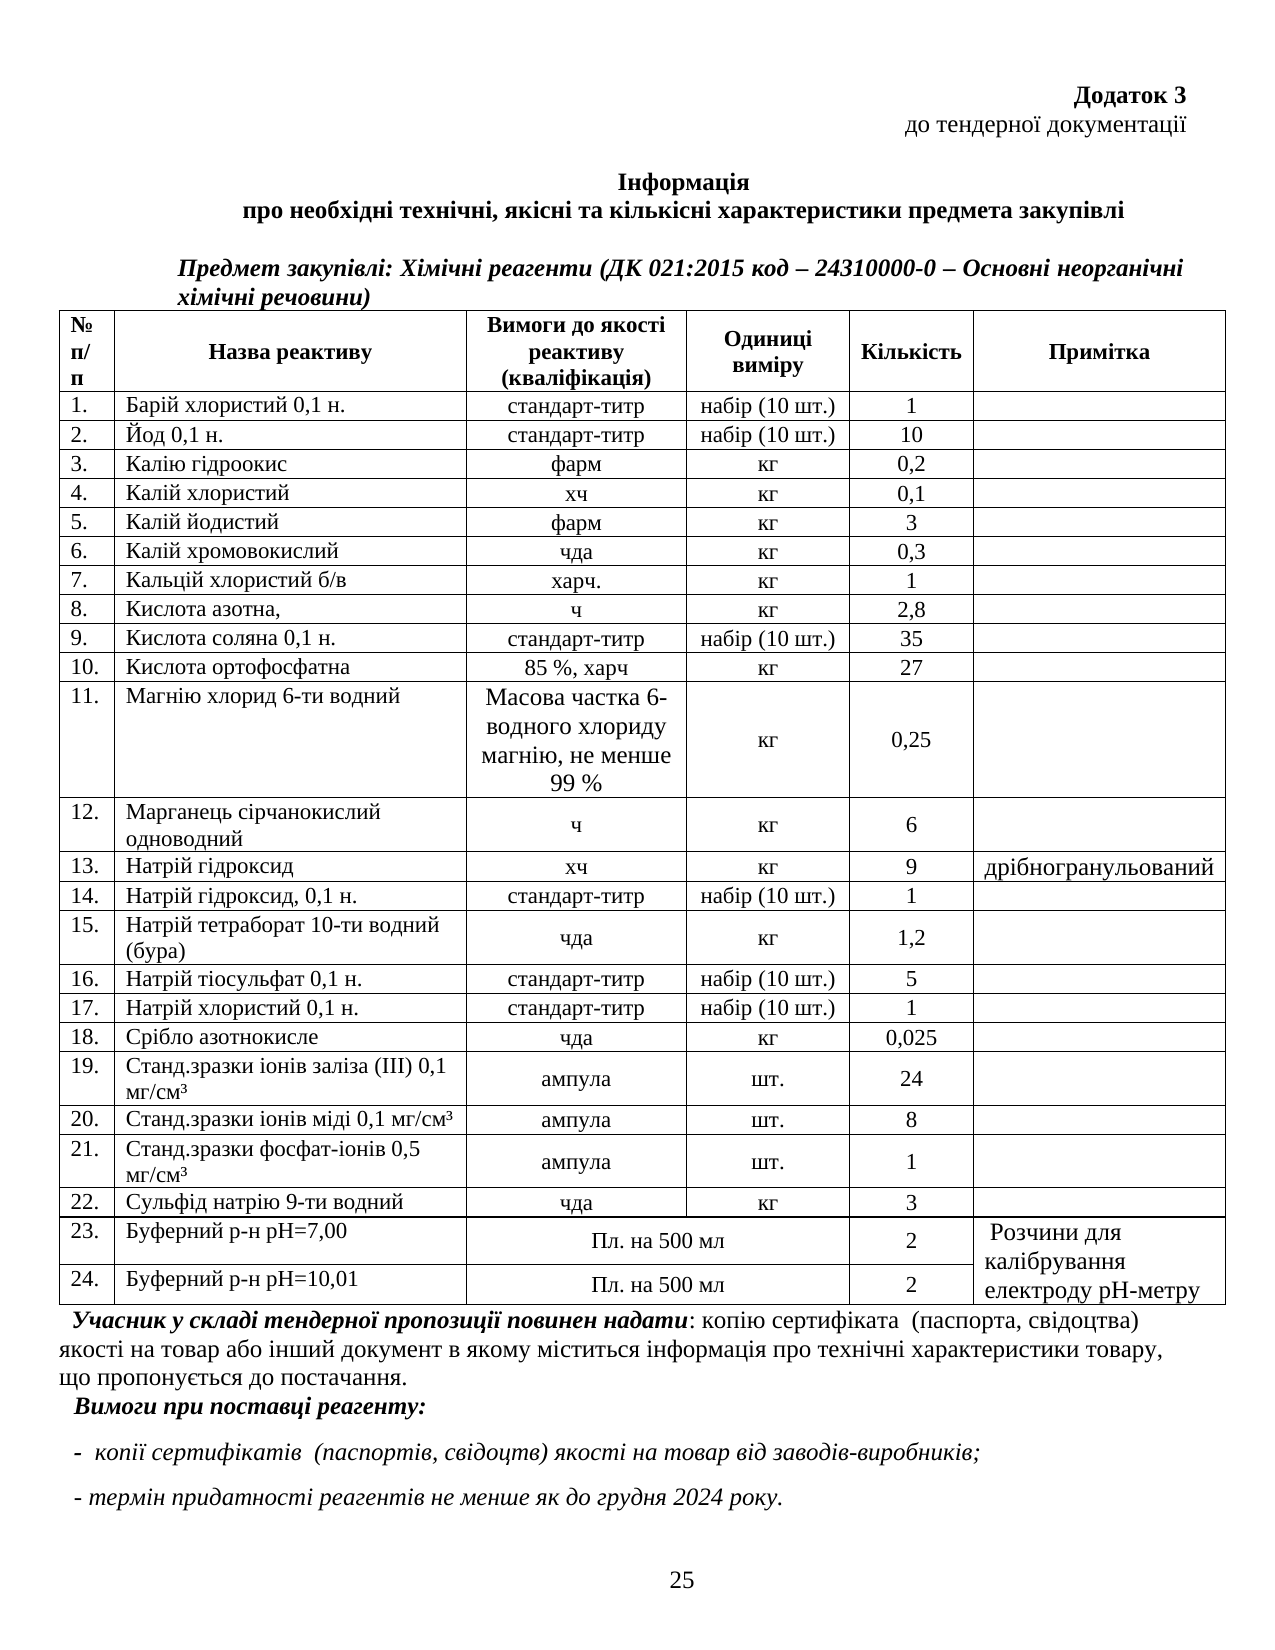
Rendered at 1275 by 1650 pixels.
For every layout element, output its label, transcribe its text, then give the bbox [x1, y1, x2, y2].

table_cell 24. [60, 1265, 114, 1304]
table_cell Калій йодистий [115, 508, 466, 536]
table_cell [974, 965, 1225, 993]
text про необхідні технічні, якісні та кількісні характеристики предмета закупівлі [181, 195, 1186, 224]
table_cell харч. [467, 566, 686, 594]
text Інформація [181, 167, 1186, 195]
table_cell 11. [60, 682, 114, 797]
table_cell стандарт-титр [467, 965, 686, 993]
table_cell ч [467, 798, 686, 851]
table_cell 8. [60, 595, 114, 623]
table_cell 10 [850, 421, 973, 449]
table_cell шт. [687, 1135, 849, 1187]
table_header Назва реактиву [115, 311, 466, 391]
table_cell 5 [850, 965, 973, 993]
table_cell 10. [60, 653, 114, 681]
table_cell 5. [60, 508, 114, 536]
table_cell фарм [467, 450, 686, 478]
table_cell [974, 450, 1225, 478]
table_cell шт. [687, 1106, 849, 1133]
text Учасник у складі тендерної пропозиції повинен надати: копію сертифіката (паспорта, свідоцтва) [59, 1305, 1186, 1334]
table_cell Кислота азотна, [115, 595, 466, 623]
table_cell Буферний р-н рН=7,00 [115, 1218, 466, 1263]
table_cell чда [467, 537, 686, 565]
table_cell 13. [60, 852, 114, 881]
table_cell [974, 882, 1225, 910]
table_cell Кислота ортофосфатна [115, 653, 466, 681]
table_cell чда [467, 1188, 686, 1216]
text Вимоги при поставці реагенту: [74, 1391, 1186, 1420]
table_cell Калій хлористий [115, 479, 466, 507]
table_header Вимоги до якості реактиву (кваліфікація) [467, 311, 686, 391]
table_cell [974, 508, 1225, 536]
table_cell 27 [850, 653, 973, 681]
table_cell [974, 653, 1225, 681]
text - копії сертифікатів (паспортів, свідоцтв) якості на товар від заводів-виробників; [74, 1437, 1186, 1465]
table_cell 12. [60, 798, 114, 851]
table_cell 22. [60, 1188, 114, 1216]
table_cell Срібло азотнокисле [115, 1023, 466, 1051]
table_cell кг [687, 653, 849, 681]
table_cell кг [687, 566, 849, 594]
table_cell фарм [467, 508, 686, 536]
table_cell 17. [60, 994, 114, 1022]
table_cell 15. [60, 911, 114, 963]
table_header Примітка [974, 311, 1225, 391]
table_cell 3. [60, 450, 114, 478]
table_cell кг [687, 450, 849, 478]
table_cell Кислота соляна 0,1 н. [115, 624, 466, 652]
table_cell [974, 911, 1225, 963]
table_cell хч [467, 852, 686, 881]
table_cell Пл. на 500 мл [467, 1265, 849, 1304]
table_cell Йод 0,1 н. [115, 421, 466, 449]
table_cell 1 [850, 392, 973, 419]
table_cell Пл. на 500 мл [467, 1218, 849, 1263]
table_cell 85 %, харч [467, 653, 686, 681]
table_cell [974, 566, 1225, 594]
table_cell дрібногранульований [974, 852, 1225, 881]
table_cell кг [687, 1023, 849, 1051]
text що пропонується до постачання. [59, 1362, 1186, 1391]
table_cell [974, 798, 1225, 851]
table_cell кг [687, 595, 849, 623]
table_cell стандарт-титр [467, 882, 686, 910]
table_cell [974, 1106, 1225, 1133]
table_cell кг [687, 852, 849, 881]
table_cell 0,2 [850, 450, 973, 478]
table_cell 9. [60, 624, 114, 652]
table_cell 2 [850, 1218, 973, 1263]
table_cell Станд.зразки іонів заліза (ІІІ) 0,1 мг/см³ [115, 1052, 466, 1104]
text якості на товар або інший документ в якому міститься інформація про технічні характеристики товару, [59, 1334, 1186, 1362]
table_cell 3 [850, 1188, 973, 1216]
table_cell 24 [850, 1052, 973, 1104]
table_cell 2,8 [850, 595, 973, 623]
table_cell чда [467, 1023, 686, 1051]
table_cell Кальцій хлористий б/в [115, 566, 466, 594]
table_cell [974, 537, 1225, 565]
table_cell кг [687, 911, 849, 963]
table_cell стандарт-титр [467, 624, 686, 652]
table_cell 19. [60, 1052, 114, 1104]
table_cell 1,2 [850, 911, 973, 963]
table_cell стандарт-титр [467, 421, 686, 449]
table_cell 8 [850, 1106, 973, 1133]
table_cell набір (10 шт.) [687, 994, 849, 1022]
table_cell [974, 1023, 1225, 1051]
table_cell 6 [850, 798, 973, 851]
table_cell 0,3 [850, 537, 973, 565]
table_cell [974, 1052, 1225, 1104]
text Додаток 3 [177, 80, 1186, 109]
text - термін придатності реагентів не менше як до грудня 2024 року. [74, 1482, 1186, 1511]
table_cell [974, 682, 1225, 797]
table_cell [974, 421, 1225, 449]
table_cell кг [687, 682, 849, 797]
table_cell 18. [60, 1023, 114, 1051]
table_cell 16. [60, 965, 114, 993]
table_cell Натрій тетраборат 10-ти водний (бура) [115, 911, 466, 963]
table_cell 9 [850, 852, 973, 881]
table_cell 35 [850, 624, 973, 652]
table_header Одиниці виміру [687, 311, 849, 391]
table_cell Масова частка 6-водного хлориду магнію, не менше 99 % [467, 682, 686, 797]
table_cell Буферний р-н рН=10,01 [115, 1265, 466, 1304]
table_cell набір (10 шт.) [687, 421, 849, 449]
table_cell хч [467, 479, 686, 507]
table_cell [974, 1135, 1225, 1187]
table_cell 14. [60, 882, 114, 910]
table_cell кг [687, 798, 849, 851]
table_cell 23. [60, 1218, 114, 1263]
table_cell ампула [467, 1106, 686, 1133]
table_cell 3 [850, 508, 973, 536]
table_cell 0,025 [850, 1023, 973, 1051]
table_cell Натрій гідроксид [115, 852, 466, 881]
table_cell 7. [60, 566, 114, 594]
table_cell 1 [850, 1135, 973, 1187]
table_cell 0,1 [850, 479, 973, 507]
table_cell Сульфід натрію 9-ти водний [115, 1188, 466, 1216]
table_cell [974, 624, 1225, 652]
table_cell шт. [687, 1052, 849, 1104]
table_cell 20. [60, 1106, 114, 1133]
table_cell [974, 1188, 1225, 1216]
table_cell [974, 595, 1225, 623]
table_cell 0,25 [850, 682, 973, 797]
table_cell Калій хромовокислий [115, 537, 466, 565]
table_cell 2 [850, 1265, 973, 1304]
table_cell Натрій гідроксид, 0,1 н. [115, 882, 466, 910]
table_cell Магнію хлорид 6-ти водний [115, 682, 466, 797]
table_cell 1. [60, 392, 114, 419]
table_cell [974, 994, 1225, 1022]
table_cell 1 [850, 994, 973, 1022]
table_cell 1 [850, 882, 973, 910]
table_cell стандарт-титр [467, 392, 686, 419]
table_cell набір (10 шт.) [687, 882, 849, 910]
table_cell Станд.зразки іонів міді 0,1 мг/см³ [115, 1106, 466, 1133]
table_cell ампула [467, 1052, 686, 1104]
table_cell стандарт-титр [467, 994, 686, 1022]
text до тендерної документації [177, 109, 1186, 138]
table_cell Станд.зразки фосфат-іонів 0,5 мг/см³ [115, 1135, 466, 1187]
table_cell кг [687, 508, 849, 536]
table_cell Барій хлористий 0,1 н. [115, 392, 466, 419]
table_cell [974, 392, 1225, 419]
table_cell набір (10 шт.) [687, 624, 849, 652]
table_header Кількість [850, 311, 973, 391]
table_cell 6. [60, 537, 114, 565]
table_cell 4. [60, 479, 114, 507]
table_cell ч [467, 595, 686, 623]
table_cell кг [687, 537, 849, 565]
table_cell набір (10 шт.) [687, 965, 849, 993]
table_cell кг [687, 479, 849, 507]
table_cell 2. [60, 421, 114, 449]
table_cell Натрій тіосульфат 0,1 н. [115, 965, 466, 993]
text Предмет закупівлі: Хімічні реагенти (ДК 021:2015 код – 24310000-0 – Основні неорганічні хімічні речовини) [177, 253, 1186, 310]
table_cell чда [467, 911, 686, 963]
table_cell 1 [850, 566, 973, 594]
table_cell ампула [467, 1135, 686, 1187]
table_cell Калію гідроокис [115, 450, 466, 478]
table_cell Розчини для калібрування електроду рН-метру [974, 1218, 1225, 1304]
table_cell 21. [60, 1135, 114, 1187]
table_cell кг [687, 1188, 849, 1216]
table_cell набір (10 шт.) [687, 392, 849, 419]
table_cell Натрій хлористий 0,1 н. [115, 994, 466, 1022]
table_cell [974, 479, 1225, 507]
table_header № п/п [60, 311, 114, 391]
table_cell Марганець сірчанокислий одноводний [115, 798, 466, 851]
